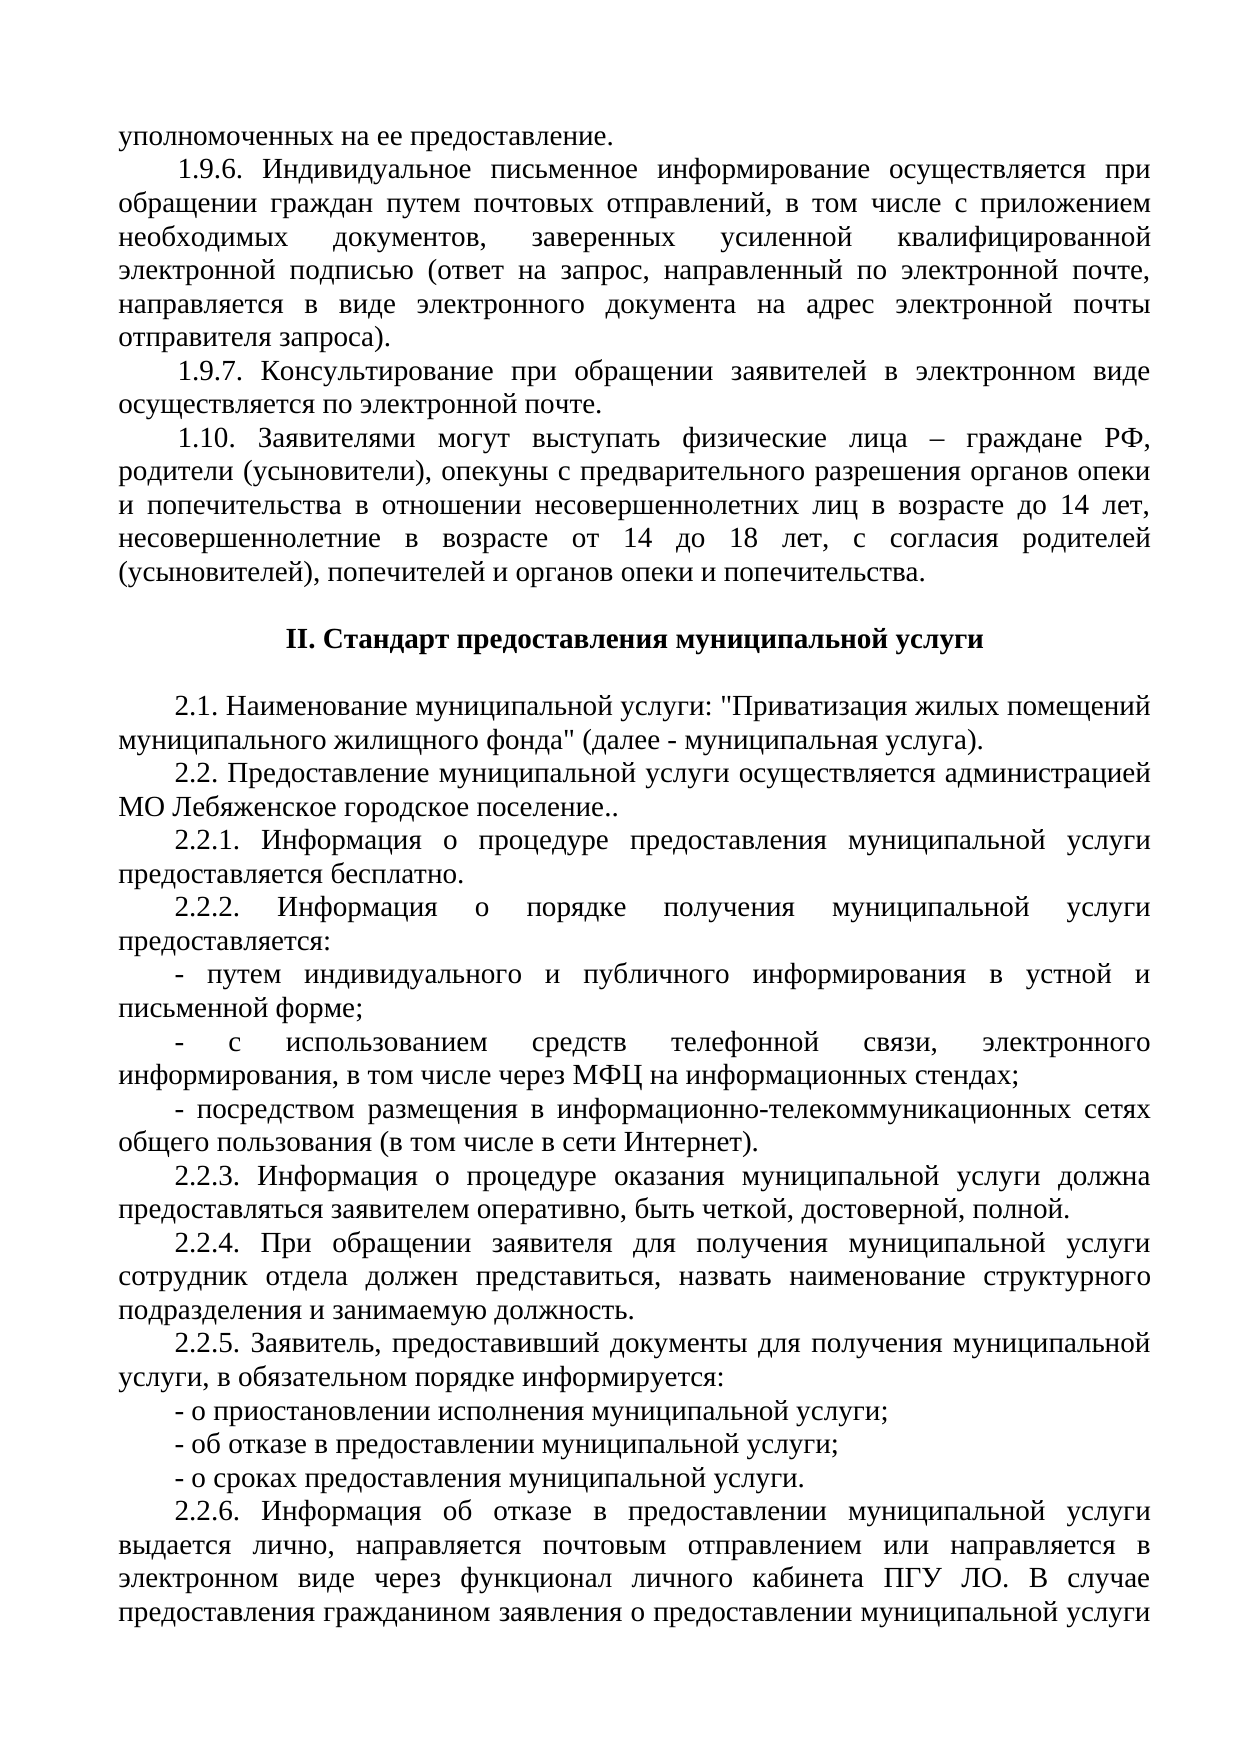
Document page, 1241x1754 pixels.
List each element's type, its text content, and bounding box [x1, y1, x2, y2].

text II. Стандарт предоставления муниципальной услуги [118, 621, 1152, 655]
text 1.9.6. Индивидуальное письменное информирование осуществляется при обращении граждан путем почтовых отправлений, в том числе с приложением необходимых документов, заверенных усиленной квалифицированной электронной подписью (ответ на запрос, направленный по электронной почте, направляется в виде электронного документа на адрес электронной почты отправителя запроса). [118, 152, 1152, 353]
text 2.2.2. Информация о порядке получения муниципальной услуги предоставляется: [118, 889, 1152, 957]
text 2.2.4. При обращении заявителя для получения муниципальной услуги сотрудник отдела должен представиться, назвать наименование структурного подразделения и занимаемую должность. [118, 1225, 1152, 1326]
text 2.2.1. Информация о процедуре предоставления муниципальной услуги предоставляется бесплатно. [118, 822, 1152, 889]
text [118, 118, 1152, 152]
text - с использованием средств телефонной связи, электронного информирования, в том числе через МФЦ на информационных стендах; [118, 1024, 1152, 1091]
text - путем индивидуального и публичного информирования в устной и письменной форме; [118, 957, 1152, 1024]
text - об отказе в предоставлении муниципальной услуги; [118, 1426, 1152, 1460]
text 2.1. Наименование муниципальной услуги: "Приватизация жилых помещений муниципального жилищного фонда" (далее - муниципальная услуга). [118, 688, 1152, 755]
text 1.9.7. Консультирование при обращении заявителей в электронном виде осуществляется по электронной почте. [118, 353, 1152, 420]
text 1.10. Заявителями могут выступать физические лица – граждане РФ, родители (усыновители), опекуны с предварительного разрешения органов опеки и попечительства в отношении несовершеннолетних лиц в возрасте до 14 лет, несовершеннолетние в возрасте от 14 до 18 лет, с согласия родителей (усыновителей), попечителей и органов опеки и попечительства. [118, 420, 1152, 588]
text 2.2. Предоставление муниципальной услуги осуществляется администрацией МО Лебяженское городское поселение.. [118, 755, 1152, 822]
text - о приостановлении исполнения муниципальной услуги; [118, 1393, 1152, 1426]
text 2.2.3. Информация о процедуре оказания муниципальной услуги должна предоставляться заявителем оперативно, быть четкой, достоверной, полной. [118, 1158, 1152, 1225]
text - посредством размещения в информационно-телекоммуникационных сетях общего пользования (в том числе в сети Интернет). [118, 1091, 1152, 1158]
text - о сроках предоставления муниципальной услуги. [118, 1460, 1152, 1493]
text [118, 1493, 1152, 1627]
text 2.2.5. Заявитель, предоставивший документы для получения муниципальной услуги, в обязательном порядке информируется: [118, 1326, 1152, 1393]
